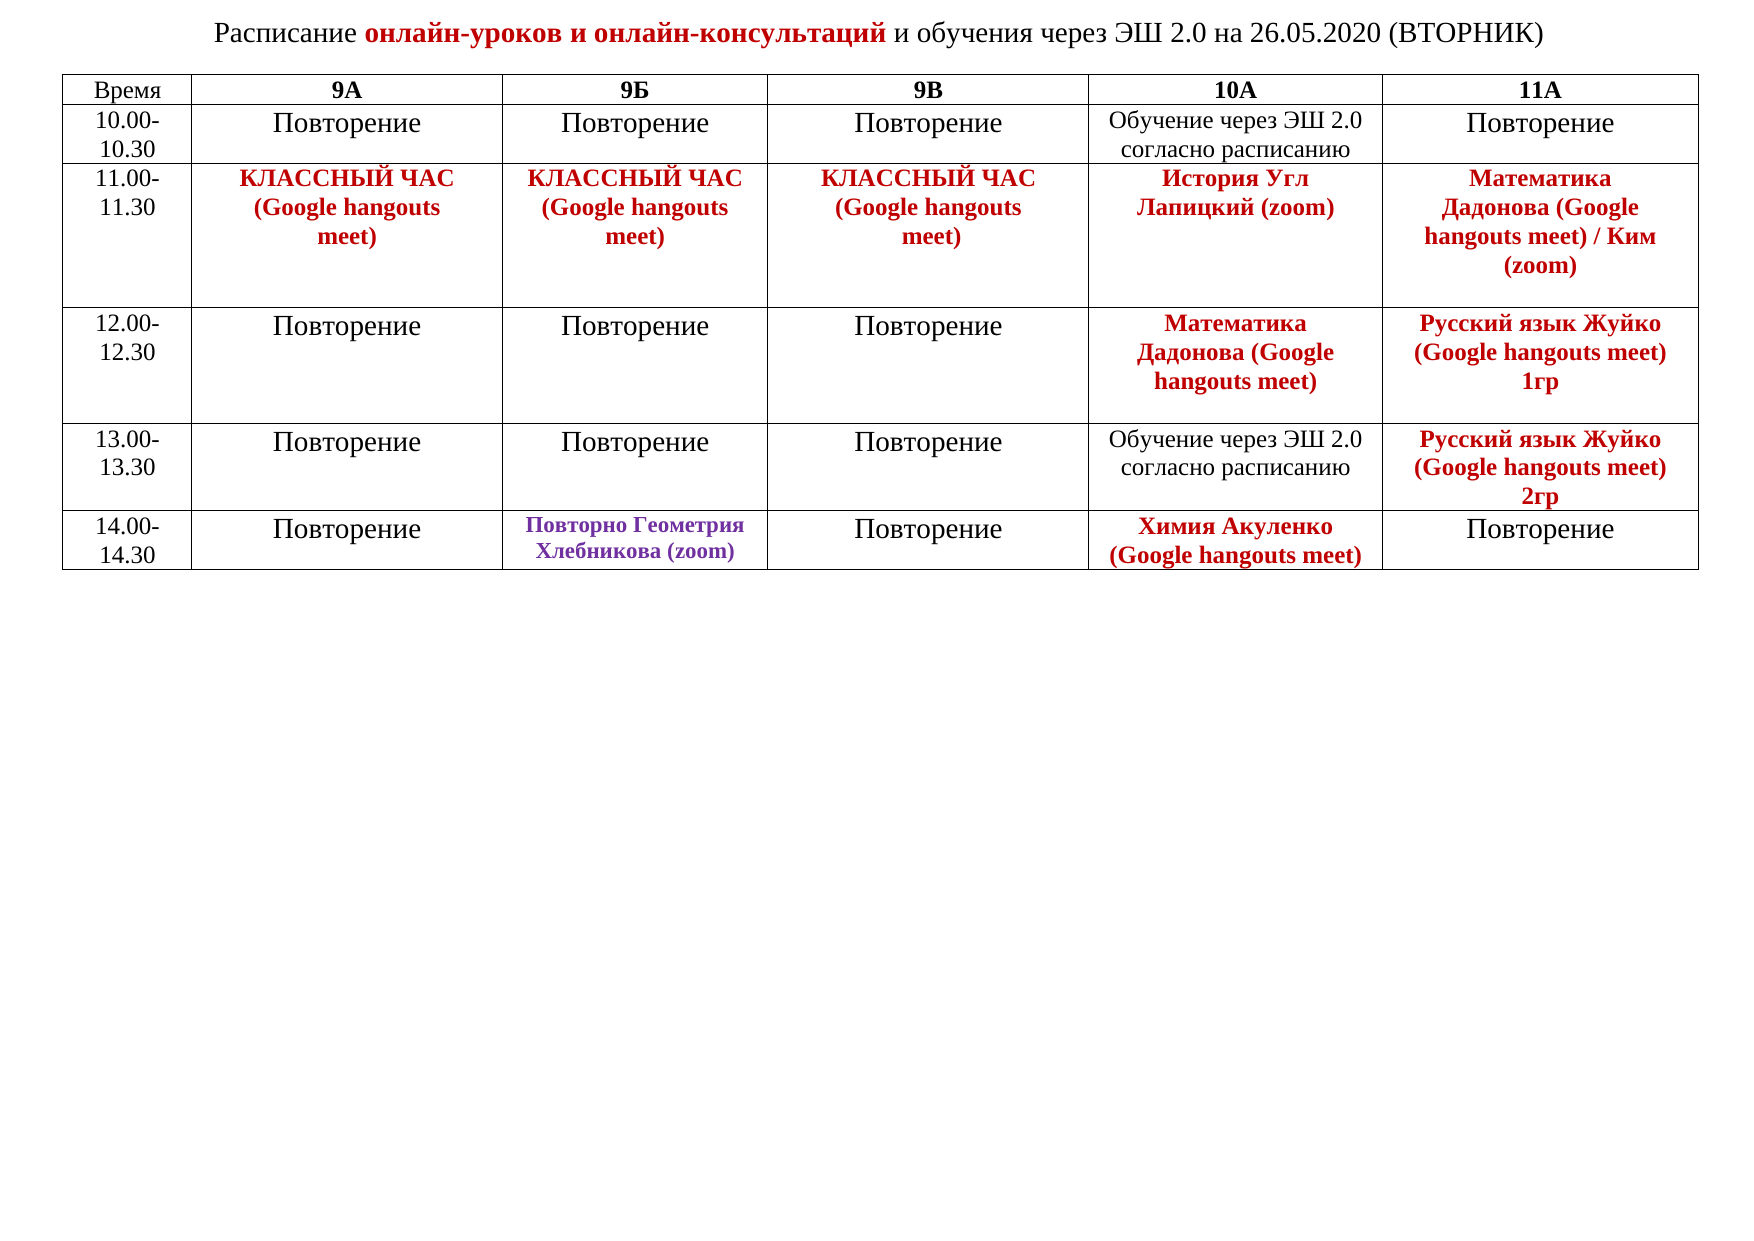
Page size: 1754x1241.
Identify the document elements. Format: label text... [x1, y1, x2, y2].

table_header 9А [192, 75, 502, 104]
table_cell Повторение [768, 424, 1088, 510]
table_cell Повторение [192, 511, 502, 568]
table_cell Обучение через ЭШ 2.0 согласно расписанию [1089, 424, 1382, 510]
table_cell Повторение [768, 105, 1088, 162]
table_cell КЛАССНЫЙ ЧАС (Google hangouts meet) [192, 164, 502, 307]
table_cell Русский язык Жуйко (Google hangouts meet) 2гр [1383, 424, 1698, 510]
table_cell Повторение [1383, 105, 1698, 162]
table_cell 10.00-10.30 [63, 105, 191, 162]
table_cell Повторно Геометрия Хлебникова (zoom) [503, 511, 767, 568]
table_cell Повторение [768, 308, 1088, 423]
table_cell Повторение [503, 424, 767, 510]
table_cell Повторение [192, 105, 502, 162]
table_cell Русский язык Жуйко (Google hangouts meet) 1гр [1383, 308, 1698, 423]
table_cell Повторение [1383, 511, 1698, 568]
table_cell Повторение [503, 105, 767, 162]
table_cell КЛАССНЫЙ ЧАС (Google hangouts meet) [503, 164, 767, 307]
table_cell Химия Акуленко (Google hangouts meet) [1089, 511, 1382, 568]
table_cell 12.00-12.30 [63, 308, 191, 423]
table_cell 13.00-13.30 [63, 424, 191, 510]
table_cell Математика Дадонова (Google hangouts meet) / Ким (zoom) [1383, 164, 1698, 307]
table_cell Повторение [503, 308, 767, 423]
table_cell КЛАССНЫЙ ЧАС (Google hangouts meet) [768, 164, 1088, 307]
table_cell 14.00-14.30 [63, 511, 191, 568]
table_cell Математика Дадонова (Google hangouts meet) [1089, 308, 1382, 423]
table_cell Повторение [192, 424, 502, 510]
table_cell История Угл Лапицкий (zoom) [1089, 164, 1382, 307]
table_header 11А [1383, 75, 1698, 104]
table_header 10А [1089, 75, 1382, 104]
table_cell Повторение [768, 511, 1088, 568]
text Расписание онлайн-уроков и онлайн-консультаций и обучения через ЭШ 2.0 на 26.05.2020 (ВТОРНИК) [74, 15, 1683, 48]
table_cell Повторение [192, 308, 502, 423]
table_cell 11.00-11.30 [63, 164, 191, 307]
table_header Время [63, 75, 191, 104]
table_header 9В [768, 75, 1088, 104]
table_header 9Б [503, 75, 767, 104]
table_cell Обучение через ЭШ 2.0 согласно расписанию [1089, 105, 1382, 162]
